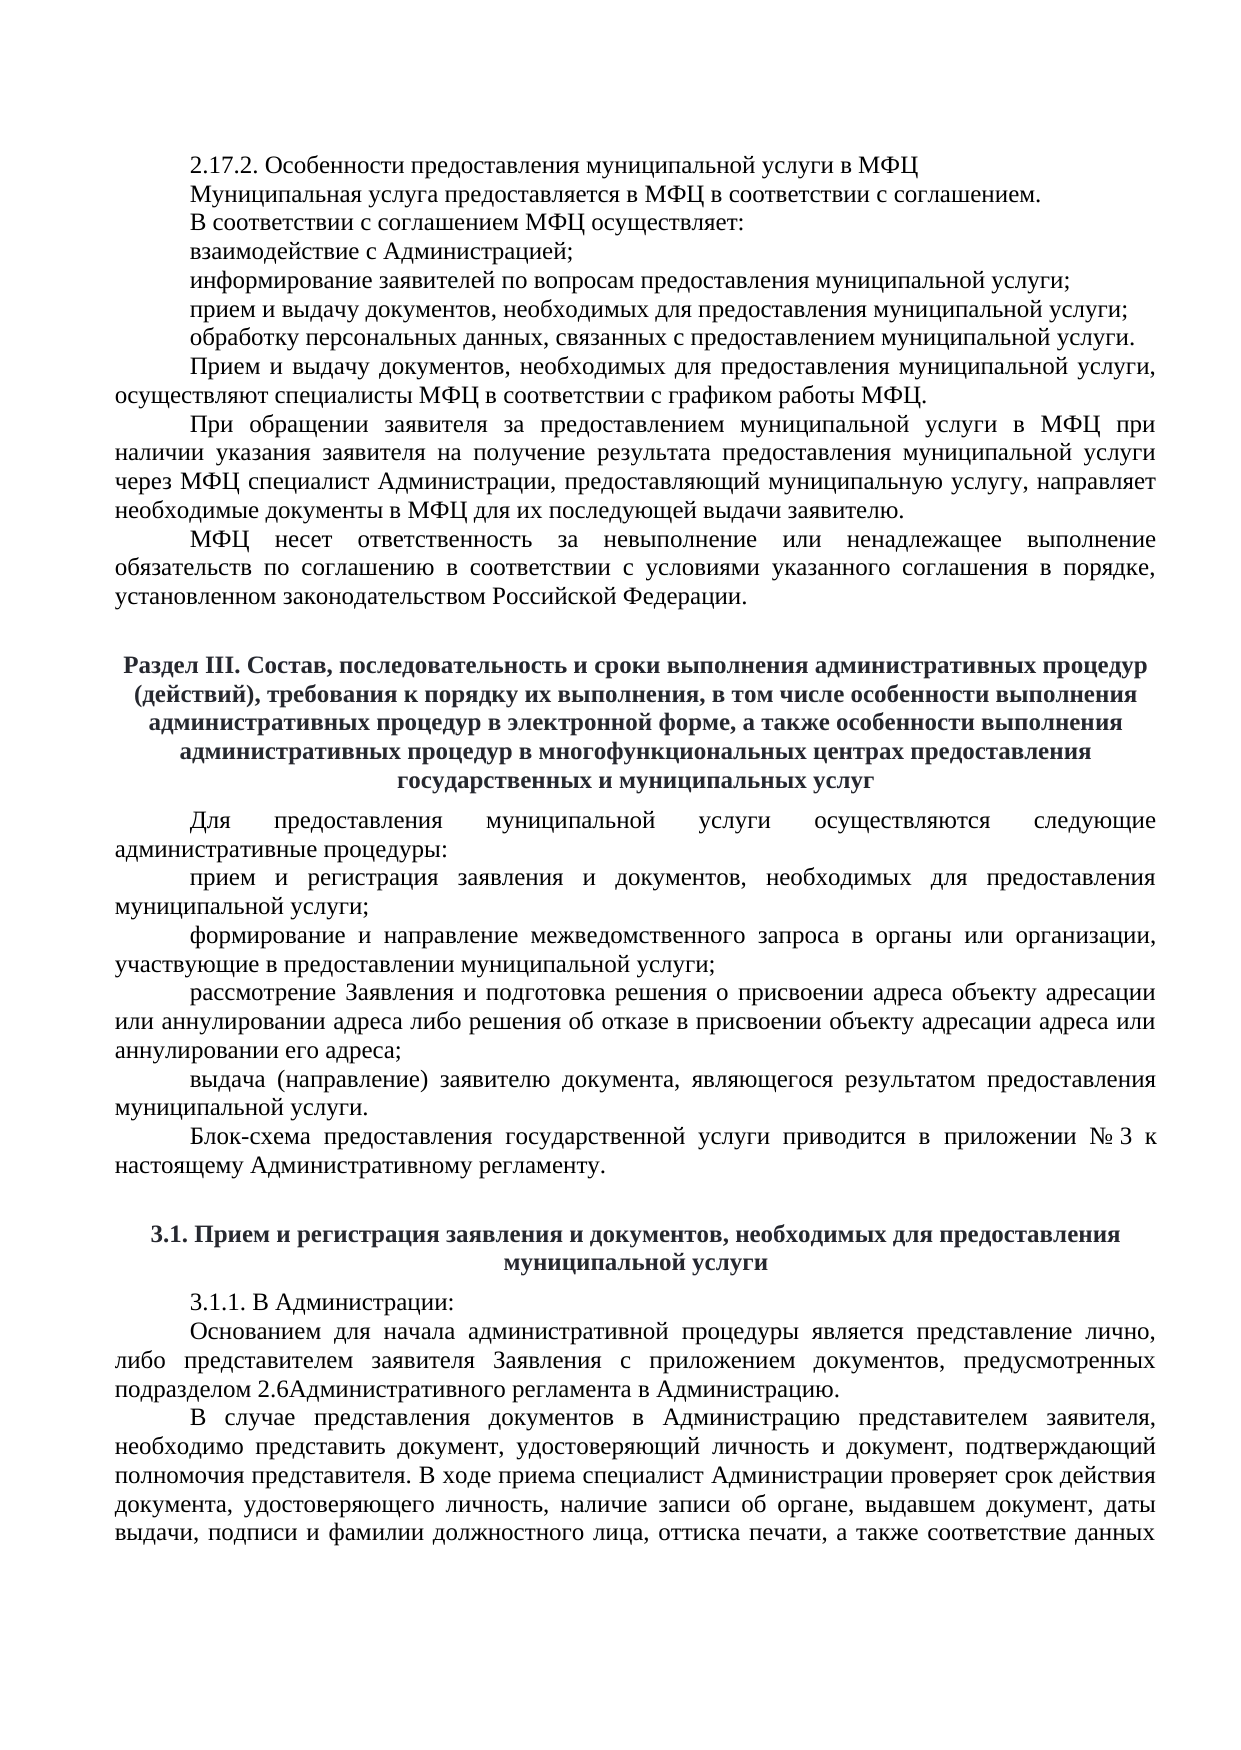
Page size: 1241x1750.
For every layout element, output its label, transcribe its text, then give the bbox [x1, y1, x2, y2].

text взаимодействие с Администрацией; [114, 236, 1157, 265]
text В соответствии с соглашением МФЦ осуществляет: [114, 207, 1157, 236]
text Для предоставления муниципальной услуги осуществляются следующие административные процедуры: [114, 805, 1157, 862]
text Блок-схема предоставления государственной услуги приводится в приложении № 3 к настоящему Административному регламенту. [114, 1121, 1157, 1179]
text прием и регистрация заявления и документов, необходимых для предоставления муниципальной услуги; [114, 862, 1157, 920]
text 3.1. Прием и регистрация заявления и документов, необходимых для предоставления муниципальной услуги [114, 1219, 1157, 1276]
text формирование и направление межведомственного запроса в органы или организации, участвующие в предоставлении муниципальной услуги; [114, 920, 1157, 977]
text прием и выдачу документов, необходимых для предоставления муниципальной услуги; [114, 294, 1157, 322]
text обработку персональных данных, связанных с предоставлением муниципальной услуги. [114, 322, 1157, 351]
text информирование заявителей по вопросам предоставления муниципальной услуги; [114, 265, 1157, 294]
text МФЦ несет ответственность за невыполнение или ненадлежащее выполнение обязательств по соглашению в соответствии с условиями указанного соглашения в порядке, установленном законодательством Российской Федерации. [114, 524, 1157, 610]
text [114, 1402, 1157, 1546]
text Муниципальная услуга предоставляется в МФЦ в соответствии с соглашением. [114, 179, 1157, 207]
text Раздел III. Состав, последовательность и сроки выполнения административных процедур (действий), требования к порядку их выполнения, в том числе особенности выполнения административных процедур в электронной форме, а также особенности выполнения административных процедур в многофункциональных центрах предоставления государственных и муниципальных услуг [114, 650, 1157, 794]
text рассмотрение Заявления и подготовка решения о присвоении адреса объекту адресации или аннулировании адреса либо решения об отказе в присвоении объекту адресации адреса или аннулировании его адреса; [114, 977, 1157, 1064]
text При обращении заявителя за предоставлением муниципальной услуги в МФЦ при наличии указания заявителя на получение результата предоставления муниципальной услуги через МФЦ специалист Администрации, предоставляющий муниципальную услугу, направляет необходимые документы в МФЦ для их последующей выдачи заявителю. [114, 409, 1157, 524]
text Основанием для начала административной процедуры является представление лично, либо представителем заявителя Заявления с приложением документов, предусмотренных подразделом 2.6Административного регламента в Администрацию. [114, 1316, 1157, 1402]
text 3.1.1. В Администрации: [114, 1287, 1157, 1316]
text 2.17.2. Особенности предоставления муниципальной услуги в МФЦ [114, 150, 1157, 179]
text выдача (направление) заявителю документа, являющегося результатом предоставления муниципальной услуги. [114, 1064, 1157, 1121]
text Прием и выдачу документов, необходимых для предоставления муниципальной услуги, осуществляют специалисты МФЦ в соответствии с графиком работы МФЦ. [114, 351, 1157, 409]
